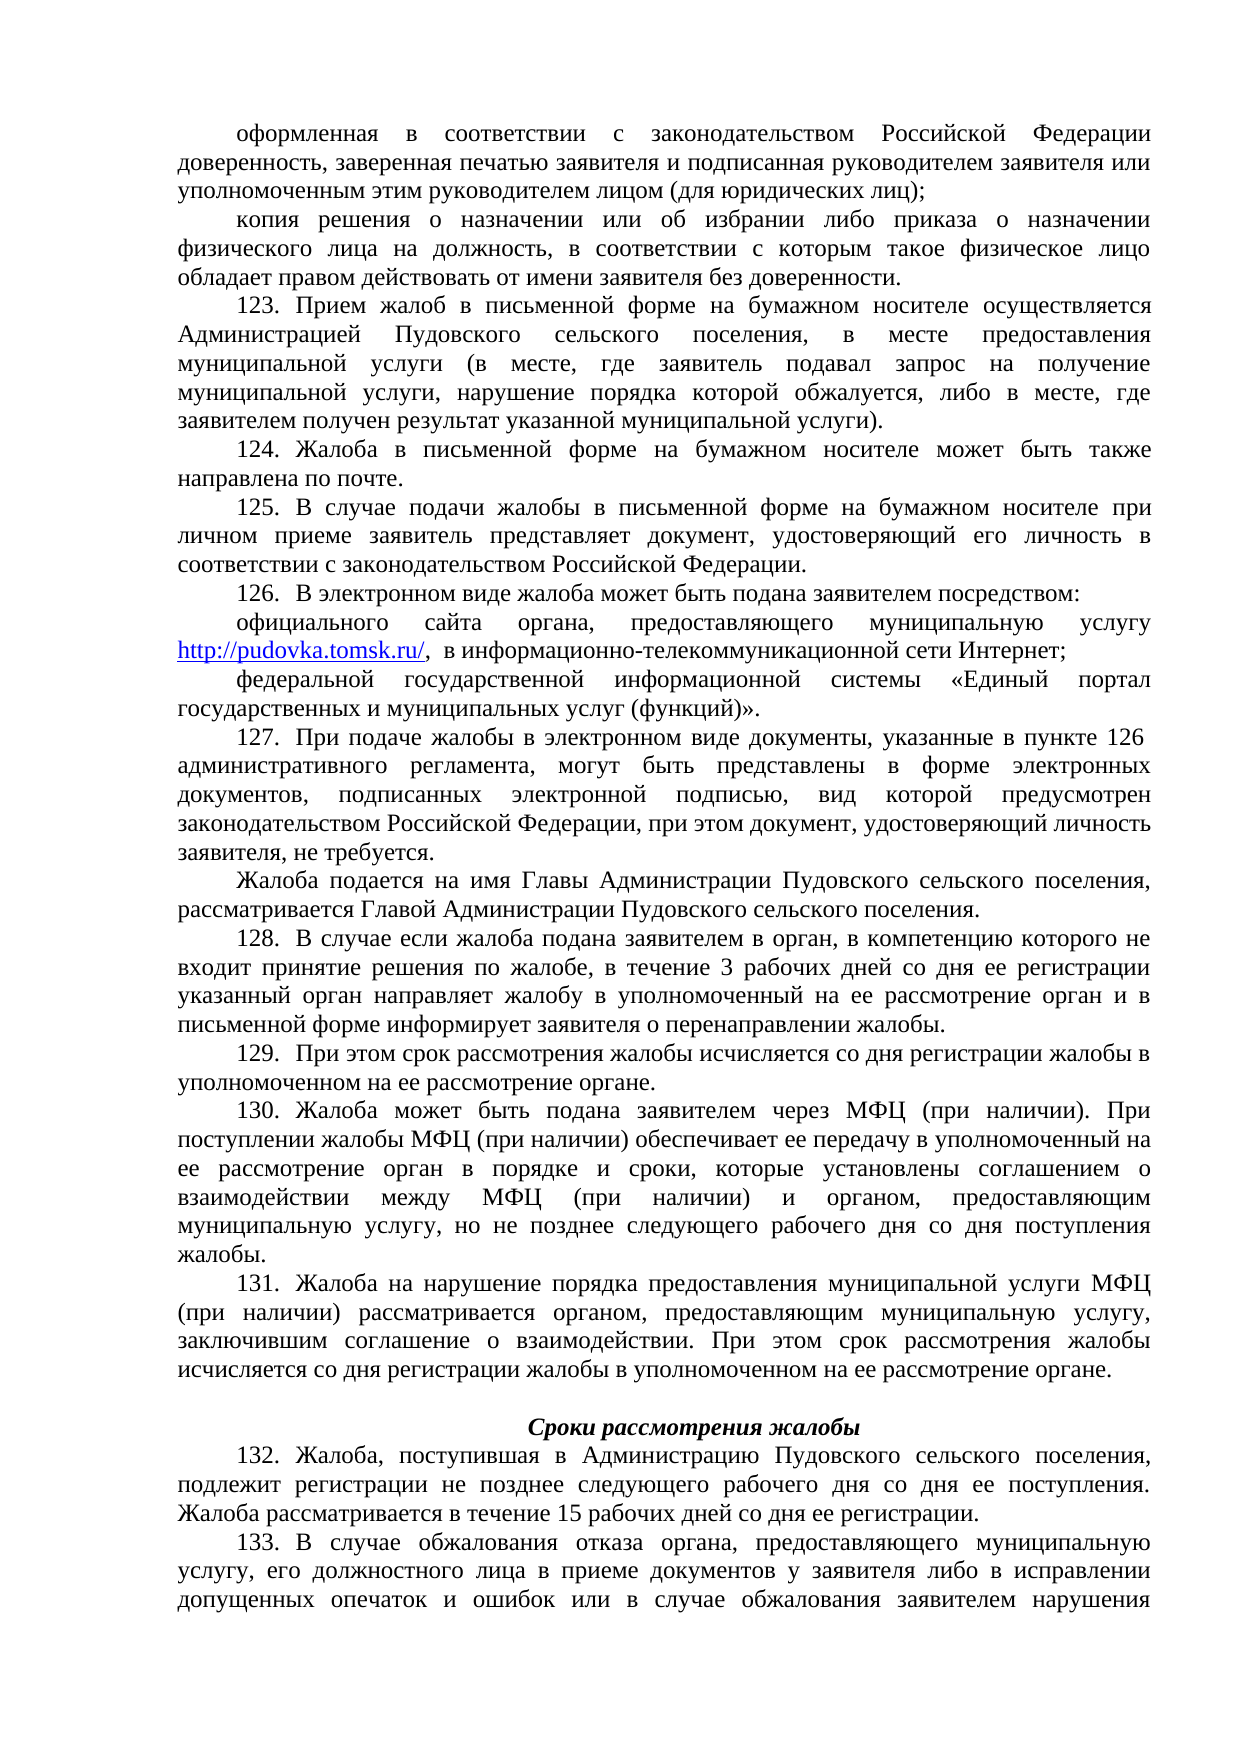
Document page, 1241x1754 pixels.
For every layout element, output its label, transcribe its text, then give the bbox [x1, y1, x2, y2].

text официального сайта органа, предоставляющего муниципальную услугу http://pudovka.tomsk.ru/, в информационно-телекоммуникационной сети Интернет; [177, 607, 1152, 664]
list Жалоба может быть подана заявителем через МФЦ (при наличии). При поступлении жалобы МФЦ (при наличии) обеспечивает ее передачу в уполномоченный на ее рассмотрение орган в порядке и сроки, которые установлены соглашением о взаимодействии между МФЦ (при наличии) и органом, предоставляющим муниципальную услугу, но не позднее следующего рабочего дня со дня поступления жалобы. [177, 1096, 1152, 1268]
text копия решения о назначении или об избрании либо приказа о назначении физического лица на должность, в соответствии с которым такое физическое лицо обладает правом действовать от имени заявителя без доверенности. [177, 204, 1152, 291]
list При подаче жалобы в электронном виде документы, указанные в пункте 126 административного регламента, могут быть представлены в форме электронных документов, подписанных электронной подписью, вид которой предусмотрен законодательством Российской Федерации, при этом документ, удостоверяющий личность заявителя, не требуется. [177, 722, 1152, 866]
list В электронном виде жалоба может быть подана заявителем посредством: [177, 578, 1152, 607]
text оформленная в соответствии с законодательством Российской Федерации доверенность, заверенная печатью заявителя и подписанная руководителем заявителя или уполномоченным этим руководителем лицом (для юридических лиц); [177, 118, 1152, 204]
text Жалоба подается на имя Главы Администрации Пудовского сельского поселения, рассматривается Главой Администрации Пудовского сельского поселения. [177, 866, 1152, 923]
list В случае подачи жалобы в письменной форме на бумажном носителе при личном приеме заявитель представляет документ, удостоверяющий его личность в соответствии с законодательством Российской Федерации. [177, 492, 1152, 578]
text федеральной государственной информационной системы «Единый портал государственных и муниципальных услуг (функций)». [177, 664, 1152, 722]
list При этом срок рассмотрения жалобы исчисляется со дня регистрации жалобы в уполномоченном на ее рассмотрение органе. [177, 1038, 1152, 1096]
list Прием жалоб в письменной форме на бумажном носителе осуществляется Администрацией Пудовского сельского поселения, в месте предоставления муниципальной услуги (в месте, где заявитель подавал запрос на получение муниципальной услуги, нарушение порядка которой обжалуется, либо в месте, где заявителем получен результат указанной муниципальной услуги). [177, 291, 1152, 434]
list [177, 1527, 1152, 1613]
list В случае если жалоба подана заявителем в орган, в компетенцию которого не входит принятие решения по жалобе, в течение 3 рабочих дней со дня ее регистрации указанный орган направляет жалобу в уполномоченный на ее рассмотрение орган и в письменной форме информирует заявителя о перенаправлении жалобы. [177, 923, 1152, 1038]
text Сроки рассмотрения жалобы [177, 1412, 1152, 1441]
list Жалоба на нарушение порядка предоставления муниципальной услуги МФЦ (при наличии) рассматривается органом, предоставляющим муниципальную услугу, заключившим соглашение о взаимодействии. При этом срок рассмотрения жалобы исчисляется со дня регистрации жалобы в уполномоченном на ее рассмотрение органе. [177, 1268, 1152, 1383]
list Жалоба, поступившая в Администрацию Пудовского сельского поселения, подлежит регистрации не позднее следующего рабочего дня со дня ее поступления. Жалоба рассматривается в течение 15 рабочих дней со дня ее регистрации. [177, 1441, 1152, 1527]
list Жалоба в письменной форме на бумажном носителе может быть также направлена по почте. [177, 434, 1152, 492]
